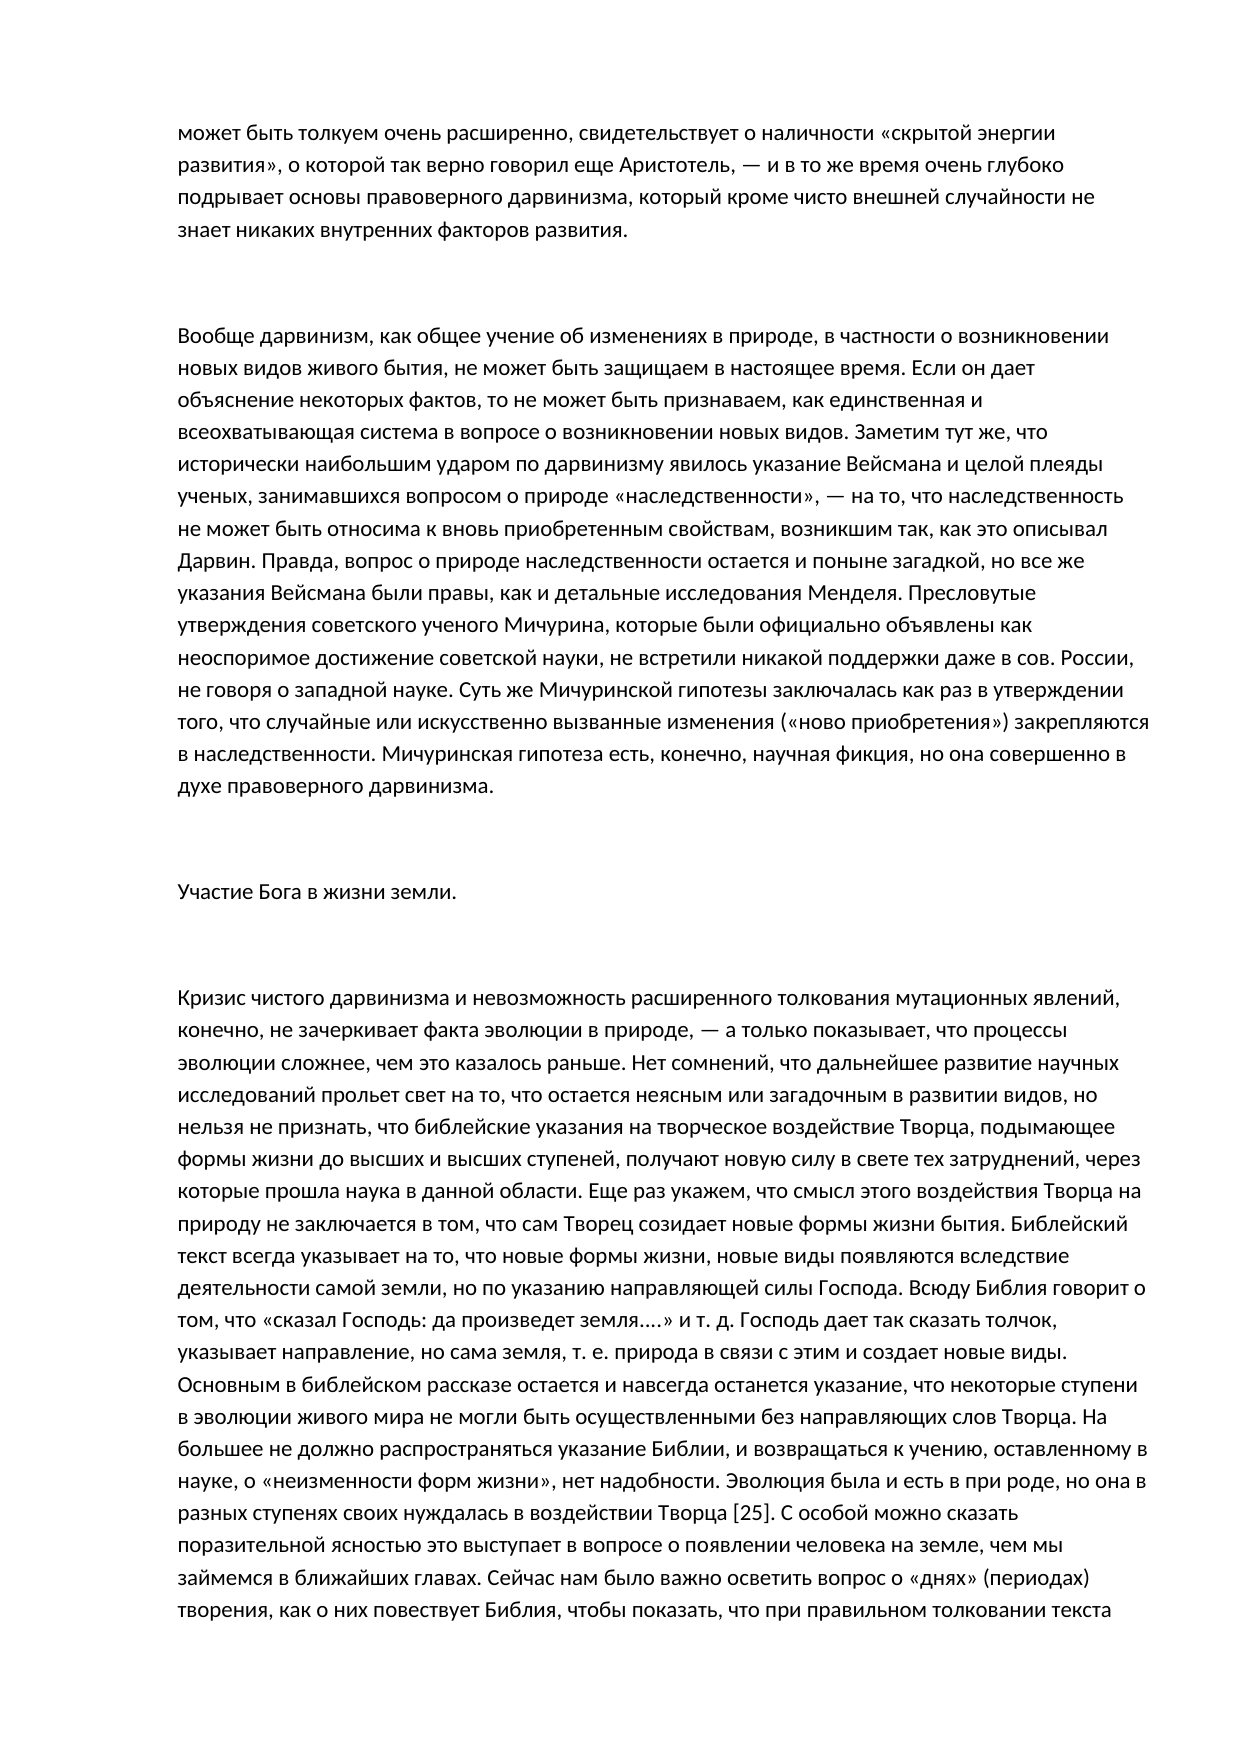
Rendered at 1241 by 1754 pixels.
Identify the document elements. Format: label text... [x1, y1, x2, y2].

text Вообще дарвинизм, как общее учение об изменениях в природе, в частности о возникновении новых видов живого бытия, не может быть защищаем в настоящее время. Если он дает объяснение некоторых фактов, то не может быть признаваем, как единственная и всеохватывающая система в вопросе о возникновении новых видов. Заметим тут же, что исторически наибольшим ударом по дарвинизму явилось указание Вейсмана и целой плеяды ученых, занимавшихся вопросом о природе «наследственности», — на то, что наследственность не может быть относима к вновь приобретенным свойствам, возникшим так, как это описывал Дарвин. Правда, вопрос о природе наследственности остается и поныне загадкой, но все же указания Вейсмана были правы, как и детальные исследования Менделя. Пресловутые утверждения советского ученого Мичурина, которые были официально объявлены как неоспоримое достижение советской науки, не встретили никакой поддержки даже в сов. России, не говоря о западной науке. Суть же Мичуринской гипотезы заключалась как раз в утверждении того, что случайные или искусственно вызванные изменения («ново приобретения») закрепляются в наследственности. Мичуринская гипотеза есть, конечно, научная фикция, но она совершенно в духе правоверного дарвинизма. [177, 321, 1152, 799]
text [177, 983, 1152, 1623]
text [177, 118, 1152, 243]
text Участие Бога в жизни земли. [177, 877, 1152, 905]
